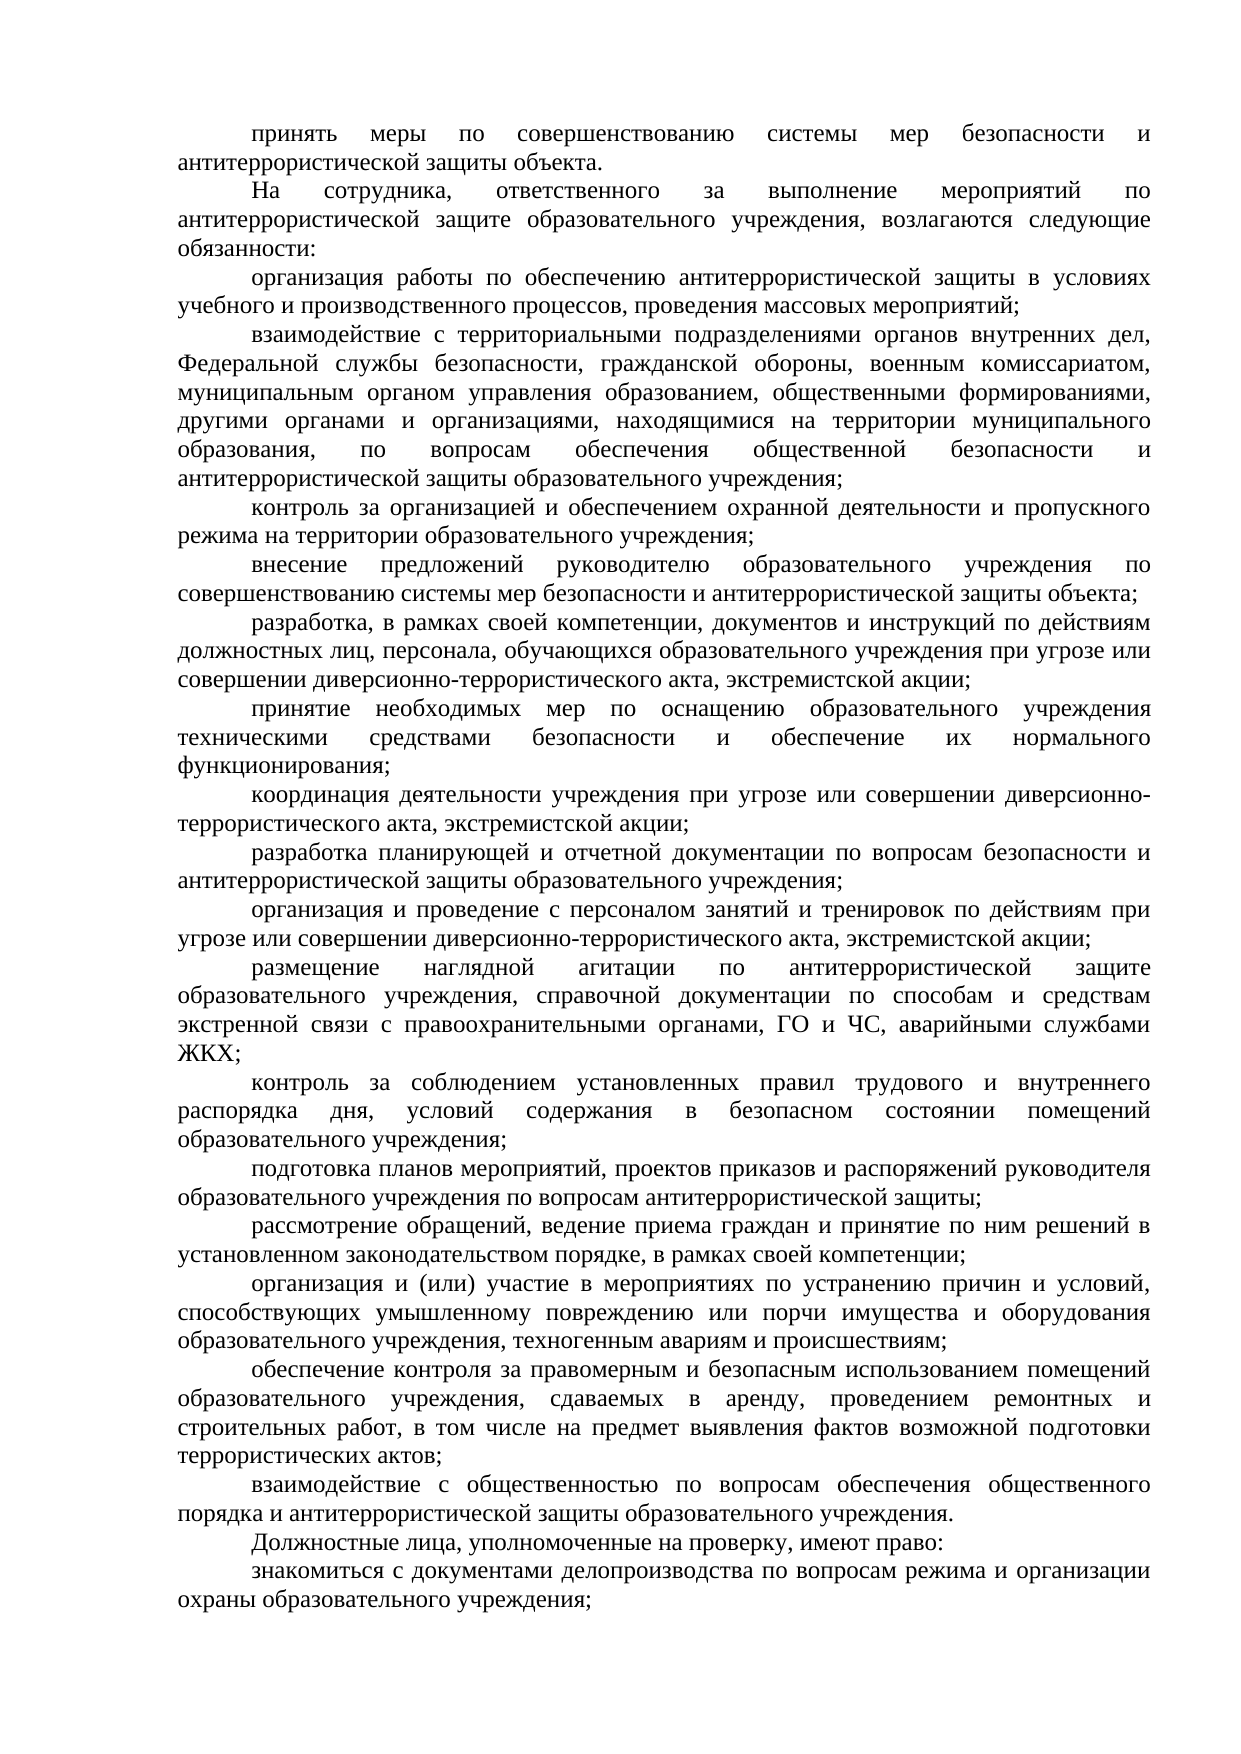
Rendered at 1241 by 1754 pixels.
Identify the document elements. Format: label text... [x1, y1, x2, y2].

text принятие необходимых мер по оснащению образовательного учреждения техническими средствами безопасности и обеспечение их нормального функционирования; [177, 693, 1152, 779]
text контроль за соблюдением установленных правил трудового и внутреннего распорядка дня, условий содержания в безопасном состоянии помещений образовательного учреждения; [177, 1067, 1152, 1153]
text внесение предложений руководителю образовательного учреждения по совершенствованию системы мер безопасности и антитеррористической защиты объекта; [177, 549, 1152, 607]
text организация работы по обеспечению антитеррористической защиты в условиях учебного и производственного процессов, проведения массовых мероприятий; [177, 262, 1152, 319]
text принять меры по совершенствованию системы мер безопасности и антитеррористической защиты объекта. [177, 118, 1152, 176]
text координация деятельности учреждения при угрозе или совершении диверсионно-террористического акта, экстремистской акции; [177, 779, 1152, 837]
text взаимодействие с общественностью по вопросам обеспечения общественного порядка и антитеррористической защиты образовательного учреждения. [177, 1469, 1152, 1527]
text рассмотрение обращений, ведение приема граждан и принятие по ним решений в установленном законодательством порядке, в рамках своей компетенции; [177, 1211, 1152, 1268]
text взаимодействие с территориальными подразделениями органов внутренних дел, Федеральной службы безопасности, гражданской обороны, военным комиссариатом, муниципальным органом управления образованием, общественными формированиями, другими органами и организациями, находящимися на территории муниципального образования, по вопросам обеспечения общественной безопасности и антитеррористической защиты образовательного учреждения; [177, 319, 1152, 492]
text контроль за организацией и обеспечением охранной деятельности и пропускного режима на территории образовательного учреждения; [177, 492, 1152, 549]
text подготовка планов мероприятий, проектов приказов и распоряжений руководителя образовательного учреждения по вопросам антитеррористической защиты; [177, 1153, 1152, 1211]
text обеспечение контроля за правомерным и безопасным использованием помещений образовательного учреждения, сдаваемых в аренду, проведением ремонтных и строительных работ, в том числе на предмет выявления фактов возможной подготовки террористических актов; [177, 1354, 1152, 1469]
text размещение наглядной агитации по антитеррористической защите образовательного учреждения, справочной документации по способам и средствам экстренной связи с правоохранительными органами, ГО и ЧС, аварийными службами ЖКХ; [177, 952, 1152, 1067]
text разработка, в рамках своей компетенции, документов и инструкций по действиям должностных лиц, персонала, обучающихся образовательного учреждения при угрозе или совершении диверсионно-террористического акта, экстремистской акции; [177, 607, 1152, 693]
text организация и проведение с персоналом занятий и тренировок по действиям при угрозе или совершении диверсионно-террористического акта, экстремистской акции; [177, 894, 1152, 952]
text знакомиться с документами делопроизводства по вопросам режима и организации охраны образовательного учреждения; [177, 1556, 1152, 1613]
text разработка планирующей и отчетной документации по вопросам безопасности и антитеррористической защиты образовательного учреждения; [177, 837, 1152, 894]
text Должностные лица, уполномоченные на проверку, имеют право: [177, 1527, 1152, 1556]
text организация и (или) участие в мероприятиях по устранению причин и условий, способствующих умышленному повреждению или порчи имущества и оборудования образовательного учреждения, техногенным авариям и происшествиям; [177, 1268, 1152, 1354]
text На сотрудника, ответственного за выполнение мероприятий по антитеррористической защите образовательного учреждения, возлагаются следующие обязанности: [177, 176, 1152, 262]
